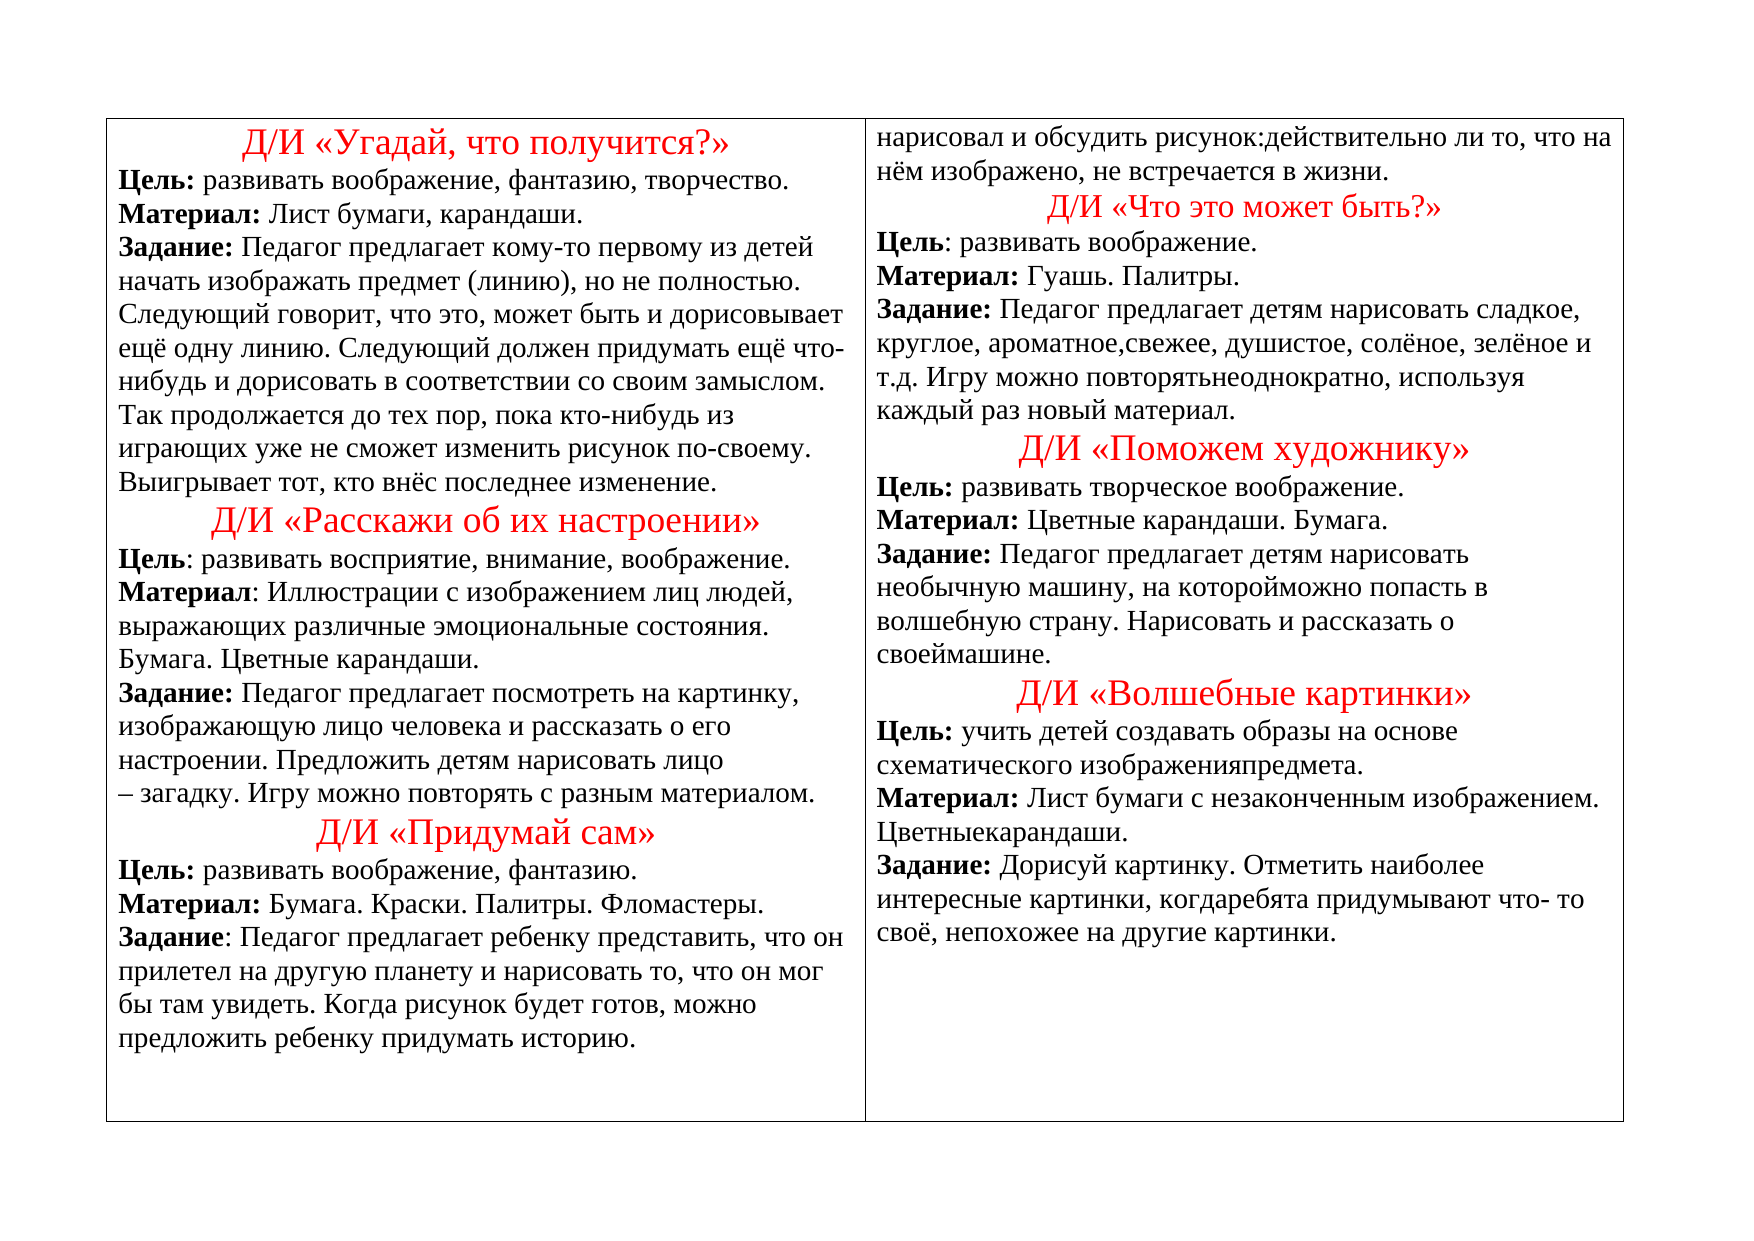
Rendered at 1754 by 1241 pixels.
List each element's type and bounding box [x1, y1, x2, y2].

table_header [866, 119, 1623, 1121]
table_header [107, 119, 865, 1121]
